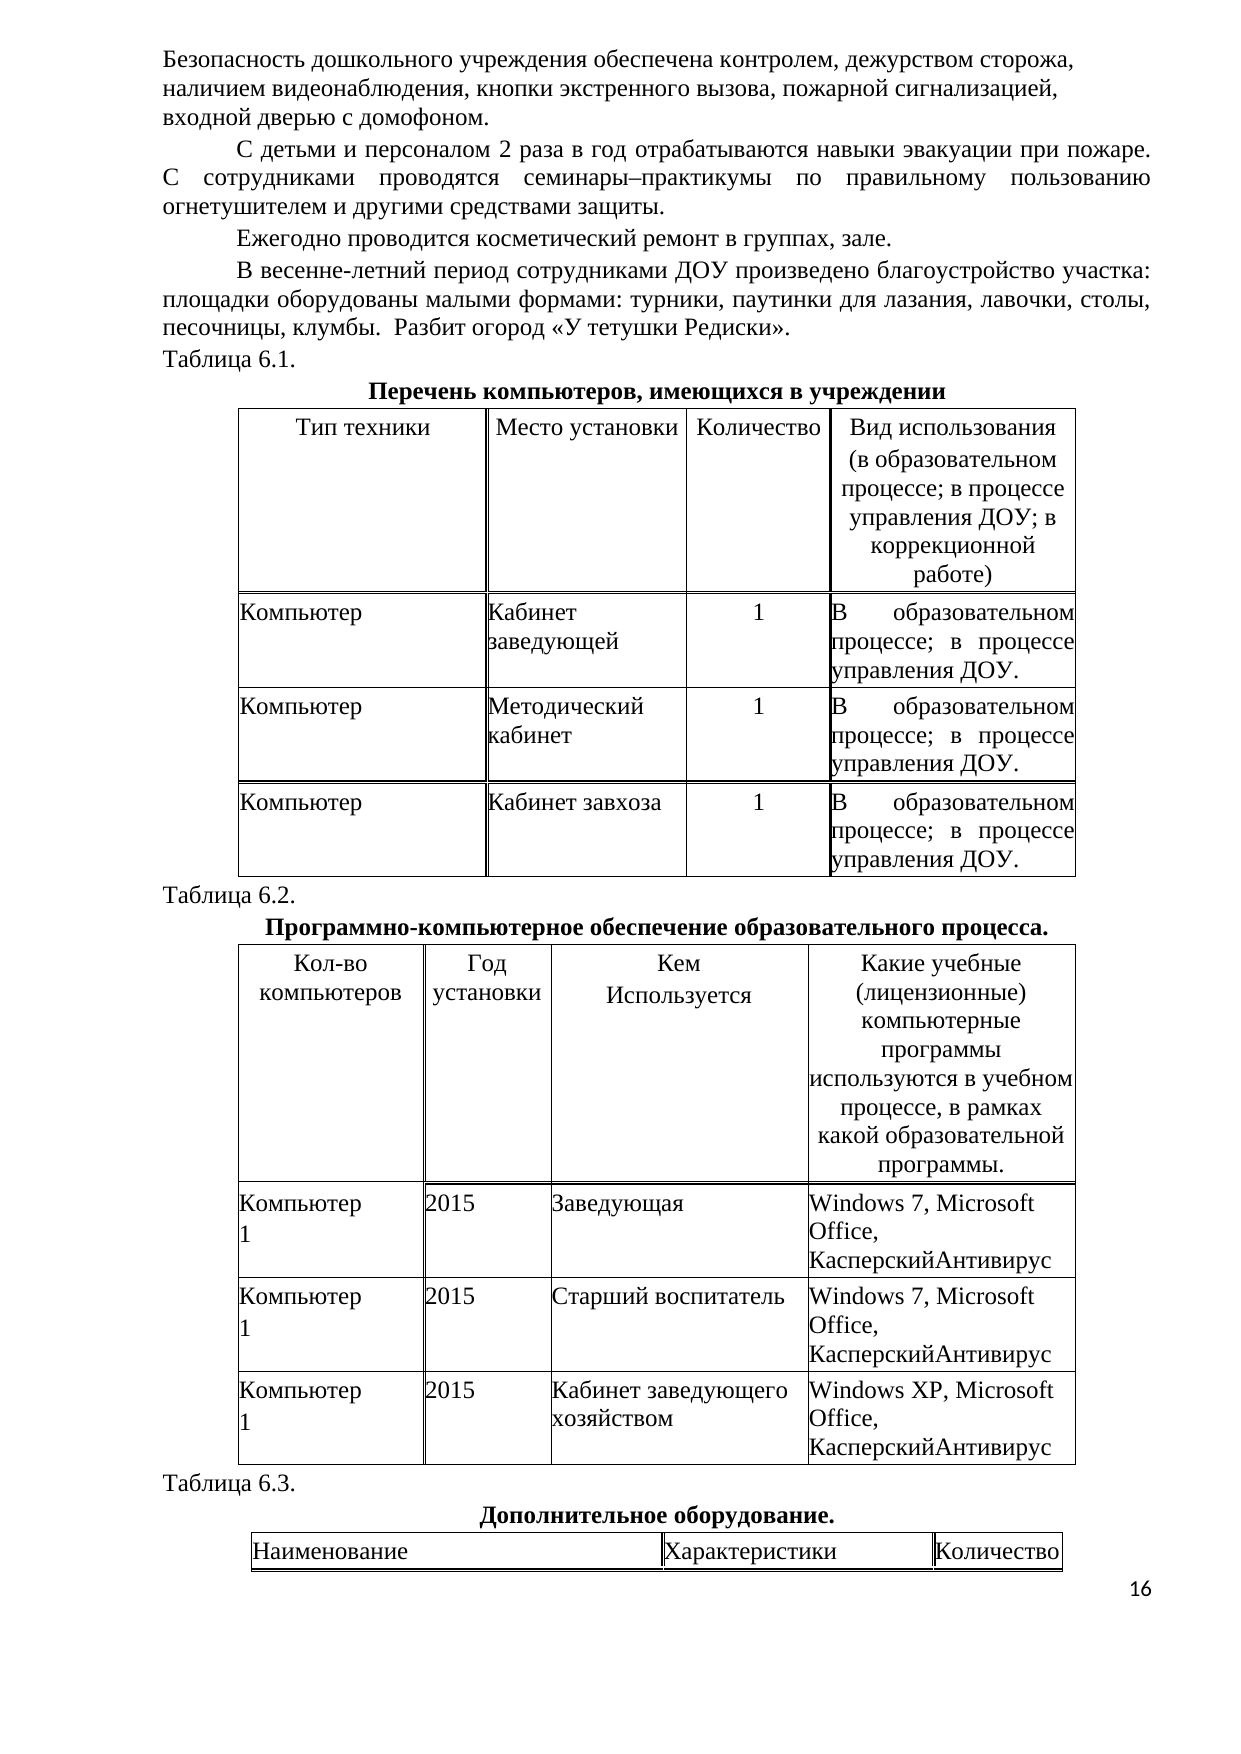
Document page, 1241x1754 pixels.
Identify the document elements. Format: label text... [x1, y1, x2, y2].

table_cell Методический кабинет [489, 688, 686, 780]
text Таблица 6.3. [162, 1468, 1152, 1497]
table_cell Кабинет завхоза [489, 784, 686, 876]
table_header Год установки [426, 945, 551, 1181]
table_header Кол-во компьютеров [239, 945, 423, 1181]
text Программно-компьютерное обеспечение образовательного процесса. [162, 912, 1152, 941]
table_cell Заведующая [552, 1185, 808, 1277]
table_header Наименование [252, 1533, 663, 1568]
table_header Место установки [489, 409, 686, 591]
table_cell В образовательном процессе; в процессе управления ДОУ. [832, 688, 1075, 780]
table_cell Компьютер [239, 784, 485, 876]
table_cell 2015 [426, 1278, 551, 1371]
table_cell 1 [687, 784, 829, 876]
table_cell Компьютер [239, 594, 485, 687]
text Таблица 6.2. [162, 880, 1152, 909]
text Дополнительное оборудование. [162, 1500, 1152, 1529]
table_cell Компьютер 1 [239, 1372, 423, 1464]
table_cell Компьютер [239, 688, 485, 780]
table_header Количество [687, 409, 829, 591]
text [162, 44, 1152, 131]
text В весенне-летний период сотрудниками ДОУ произведено благоустройство участка: площадки оборудованы малыми формами: турники, паутинки для лазания, лавочки, столы, песочницы, клумбы. Разбит огород «У тетушки Редиски». [162, 255, 1152, 341]
table_cell Компьютер 1 [239, 1278, 423, 1371]
table_header Количество [934, 1533, 1062, 1568]
table_cell Кабинет заведующего хозяйством [552, 1372, 808, 1464]
text Ежегодно проводится косметический ремонт в группах, зале. [162, 223, 1152, 252]
table_cell Компьютер 1 [239, 1182, 423, 1277]
table_header Вид использования (в образовательном процессе; в процессе управления ДОУ; в коррекционной работе) [832, 409, 1075, 591]
table_cell 1 [687, 594, 829, 687]
table_cell Кабинет заведующей [489, 594, 686, 687]
table_cell Старший воспитатель [552, 1278, 808, 1371]
table_header Какие учебные (лицензионные) компьютерные программы используются в учебном процессе, в рамках какой образовательной программы. [809, 945, 1075, 1181]
table_header Кем Используется [552, 945, 808, 1181]
table_header Тип техники [239, 409, 485, 591]
text С детьми и персоналом 2 раза в год отрабатываются навыки эвакуации при пожаре. С сотрудниками проводятся семинары–практикумы по правильному пользованию огнетушителем и другими средствами защиты. [162, 134, 1152, 220]
table_cell Windows 7, Microsoft Office, КасперскийАнтивирус [809, 1185, 1075, 1277]
table_cell Windows XP, Microsoft Office, КасперскийАнтивирус [809, 1372, 1075, 1464]
table_cell 2015 [426, 1372, 551, 1464]
table_cell В образовательном процессе; в процессе управления ДОУ. [832, 594, 1075, 687]
table_cell Windows 7, Microsoft Office, КасперскийАнтивирус [809, 1278, 1075, 1371]
table_cell 2015 [426, 1185, 551, 1277]
table_header Характеристики [663, 1533, 934, 1568]
table_cell В образовательном процессе; в процессе управления ДОУ. [832, 784, 1075, 876]
table_cell 1 [687, 688, 829, 780]
text Перечень компьютеров, имеющихся в учреждении [162, 376, 1152, 405]
text Таблица 6.1. [162, 344, 1152, 373]
